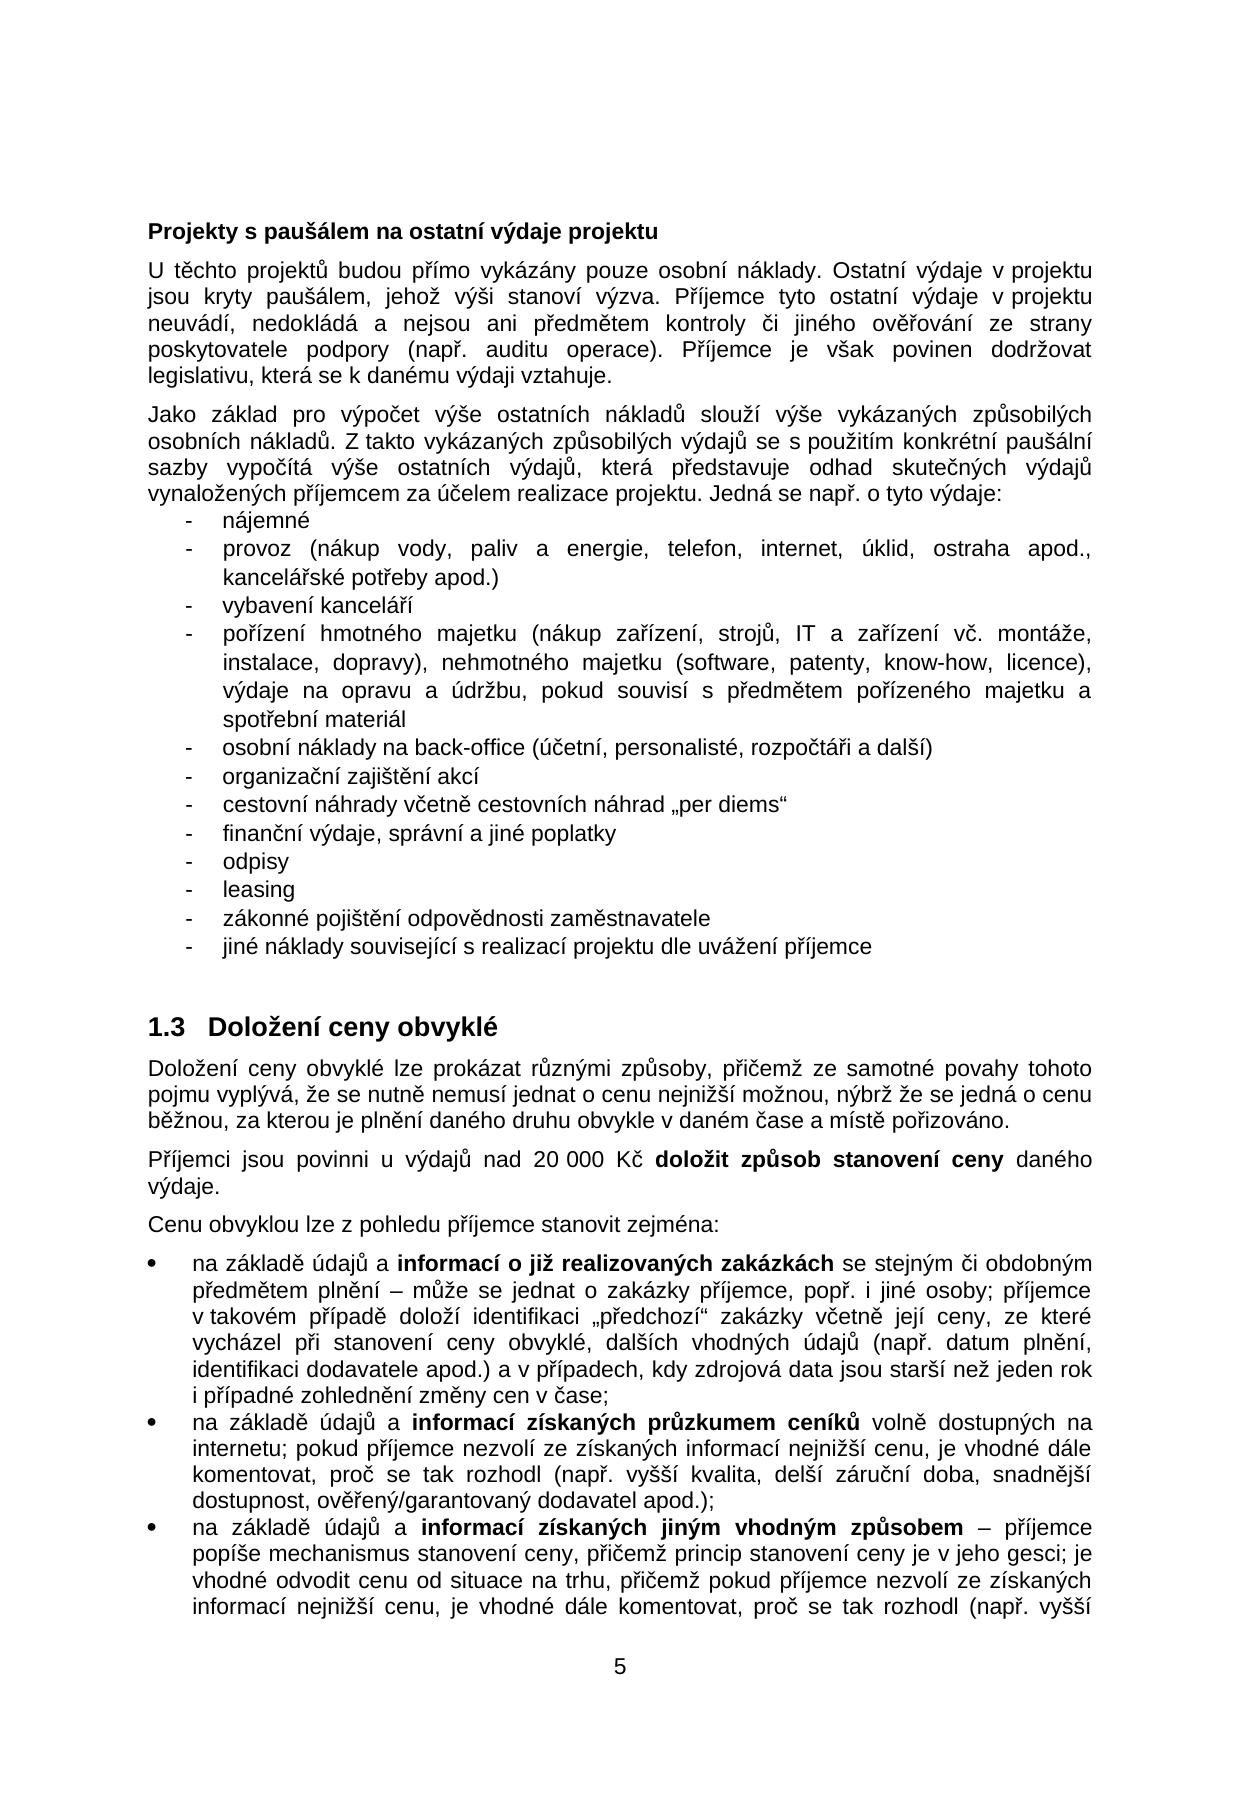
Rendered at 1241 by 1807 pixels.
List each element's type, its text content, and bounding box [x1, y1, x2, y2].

list osobní náklady na back-office (účetní, personalisté, rozpočtáři a další) [185, 734, 1092, 761]
list leasing [185, 876, 1092, 903]
list pořízení hmotného majetku (nákup zařízení, strojů, IT a zařízení vč. montáže, instalace, dopravy), nehmotného majetku (software, patenty, know-how, licence), výdaje na opravu a údržbu, pokud souvisí s předmětem pořízeného majetku a spotřební materiál [185, 620, 1092, 732]
text Jako základ pro výpočet výše ostatních nákladů slouží výše vykázaných způsobilých osobních nákladů. Z takto vykázaných způsobilých výdajů se s použitím konkrétní paušální sazby vypočítá výše ostatních výdajů, která představuje odhad skutečných výdajů vynaložených příjemcem za účelem realizace projektu. Jedná se např. o tyto výdaje: [148, 401, 1092, 507]
text U těchto projektů budou přímo vykázány pouze osobní náklady. Ostatní výdaje v projektu jsou kryty paušálem, jehož výši stanoví výzva. Příjemce tyto ostatní výdaje v projektu neuvádí, nedokládá a nejsou ani předmětem kontroly či jiného ověřování ze strany poskytovatele podpory (např. auditu operace). Příjemce je však povinen dodržovat legislativu, která se k danému výdaji vztahuje. [148, 257, 1092, 389]
list na základě údajů a informací získaných průzkumem ceníků volně dostupných na internetu; pokud příjemce nezvolí ze získaných informací nejnižší cenu, je vhodné dále komentovat, proč se tak rozhodl (např. vyšší kvalita, delší záruční doba, snadnější dostupnost, ověřený/garantovaný dodavatel apod.); [148, 1408, 1092, 1514]
list zákonné pojištění odpovědnosti zaměstnavatele [185, 905, 1092, 931]
list nájemné [185, 507, 1092, 533]
text Doložení ceny obvyklé lze prokázat různými způsoby, přičemž ze samotné povahy tohoto pojmu vyplývá, že se nutně nemusí jednat o cenu nejnižší možnou, nýbrž že se jedná o cenu běžnou, za kterou je plnění daného druhu obvykle v daném čase a místě pořizováno. [148, 1055, 1092, 1134]
list organizační zajištění akcí [185, 763, 1092, 789]
text Projekty s paušálem na ostatní výdaje projektu [148, 218, 1092, 244]
list finanční výdaje, správní a jiné poplatky [185, 819, 1092, 846]
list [148, 1514, 1092, 1619]
list provoz (nákup vody, paliv a energie, telefon, internet, úklid, ostraha apod., kancelářské potřeby apod.) [185, 535, 1092, 590]
list odpisy [185, 848, 1092, 874]
text Příjemci jsou povinni u výdajů nad 20 000 Kč doložit způsob stanovení ceny daného výdaje. [148, 1146, 1092, 1199]
list jiné náklady související s realizací projektu dle uvážení příjemce [185, 933, 1092, 959]
text Cenu obvyklou lze z pohledu příjemce stanovit zejména: [148, 1211, 1092, 1238]
list cestovní náhrady včetně cestovních náhrad „per diems“ [185, 791, 1092, 817]
list na základě údajů a informací o již realizovaných zakázkách se stejným či obdobným předmětem plnění – může se jednat o zakázky příjemce, popř. i jiné osoby; příjemce v takovém případě doloží identifikaci „předchozí“ zakázky včetně její ceny, ze které vycházel při stanovení ceny obvyklé, dalších vhodných údajů (např. datum plnění, identifikaci dodavatele apod.) a v případech, kdy zdrojová data jsou starší než jeden rok i případné zohlednění změny cen v čase; [148, 1250, 1092, 1408]
list vybavení kanceláří [185, 592, 1092, 618]
subtitle Doložení ceny obvyklé [148, 1011, 1092, 1042]
